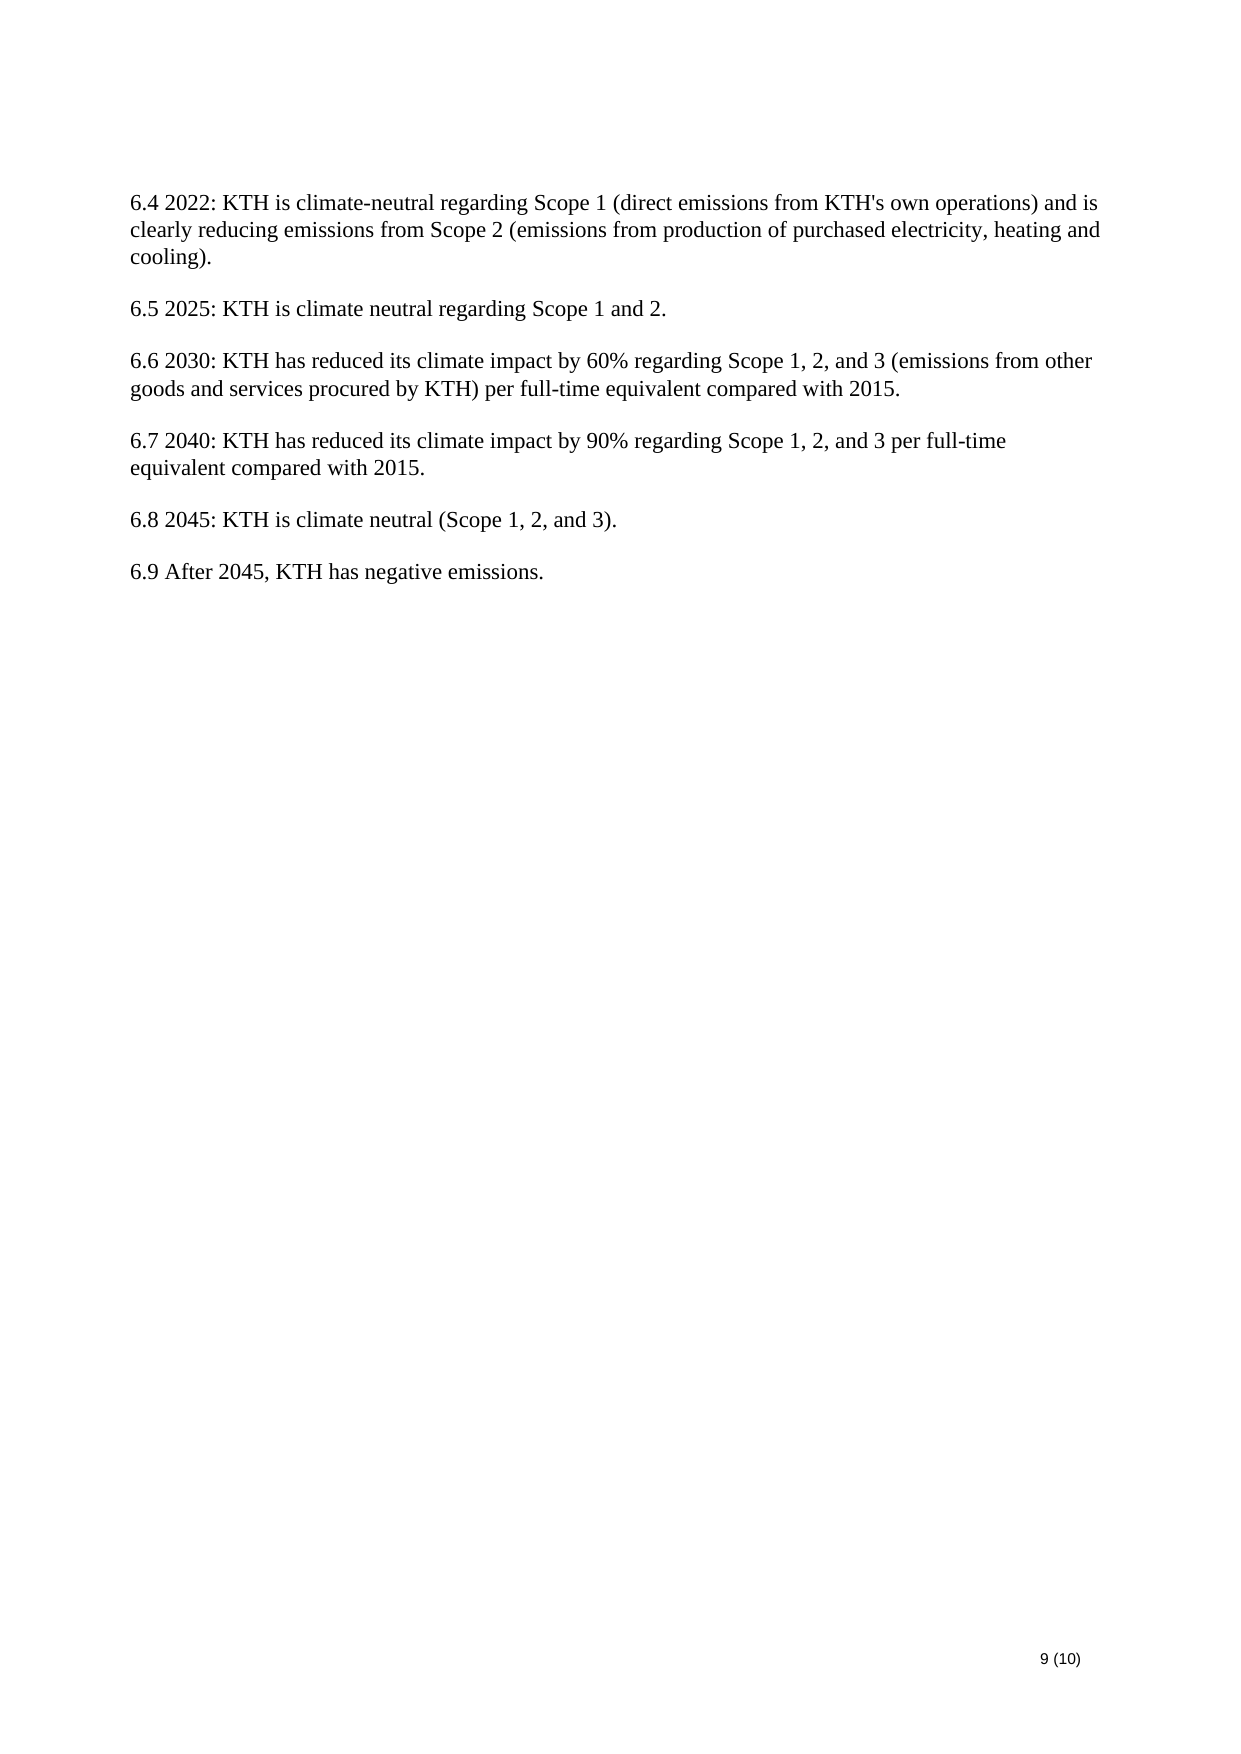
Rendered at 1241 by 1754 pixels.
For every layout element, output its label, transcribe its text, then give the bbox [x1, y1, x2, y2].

text 6.4 2022: KTH is climate-neutral regarding Scope 1 (direct emissions from KTH's own operations) and is clearly reducing emissions from Scope 2 (emissions from production of purchased electricity, heating and cooling). [130, 188, 1104, 270]
text 6.6 2030: KTH has reduced its climate impact by 60% regarding Scope 1, 2, and 3 (emissions from other goods and services procured by KTH) per full-time equivalent compared with 2015. [130, 347, 1104, 401]
text 6.5 2025: KTH is climate neutral regarding Scope 1 and 2. [130, 295, 1104, 322]
text 6.8 2045: KTH is climate neutral (Scope 1, 2, and 3). [130, 505, 1104, 532]
text 6.7 2040: KTH has reduced its climate impact by 90% regarding Scope 1, 2, and 3 per full-time equivalent compared with 2015. [130, 426, 1104, 480]
text 6.9 After 2045, KTH has negative emissions. [130, 557, 1104, 584]
